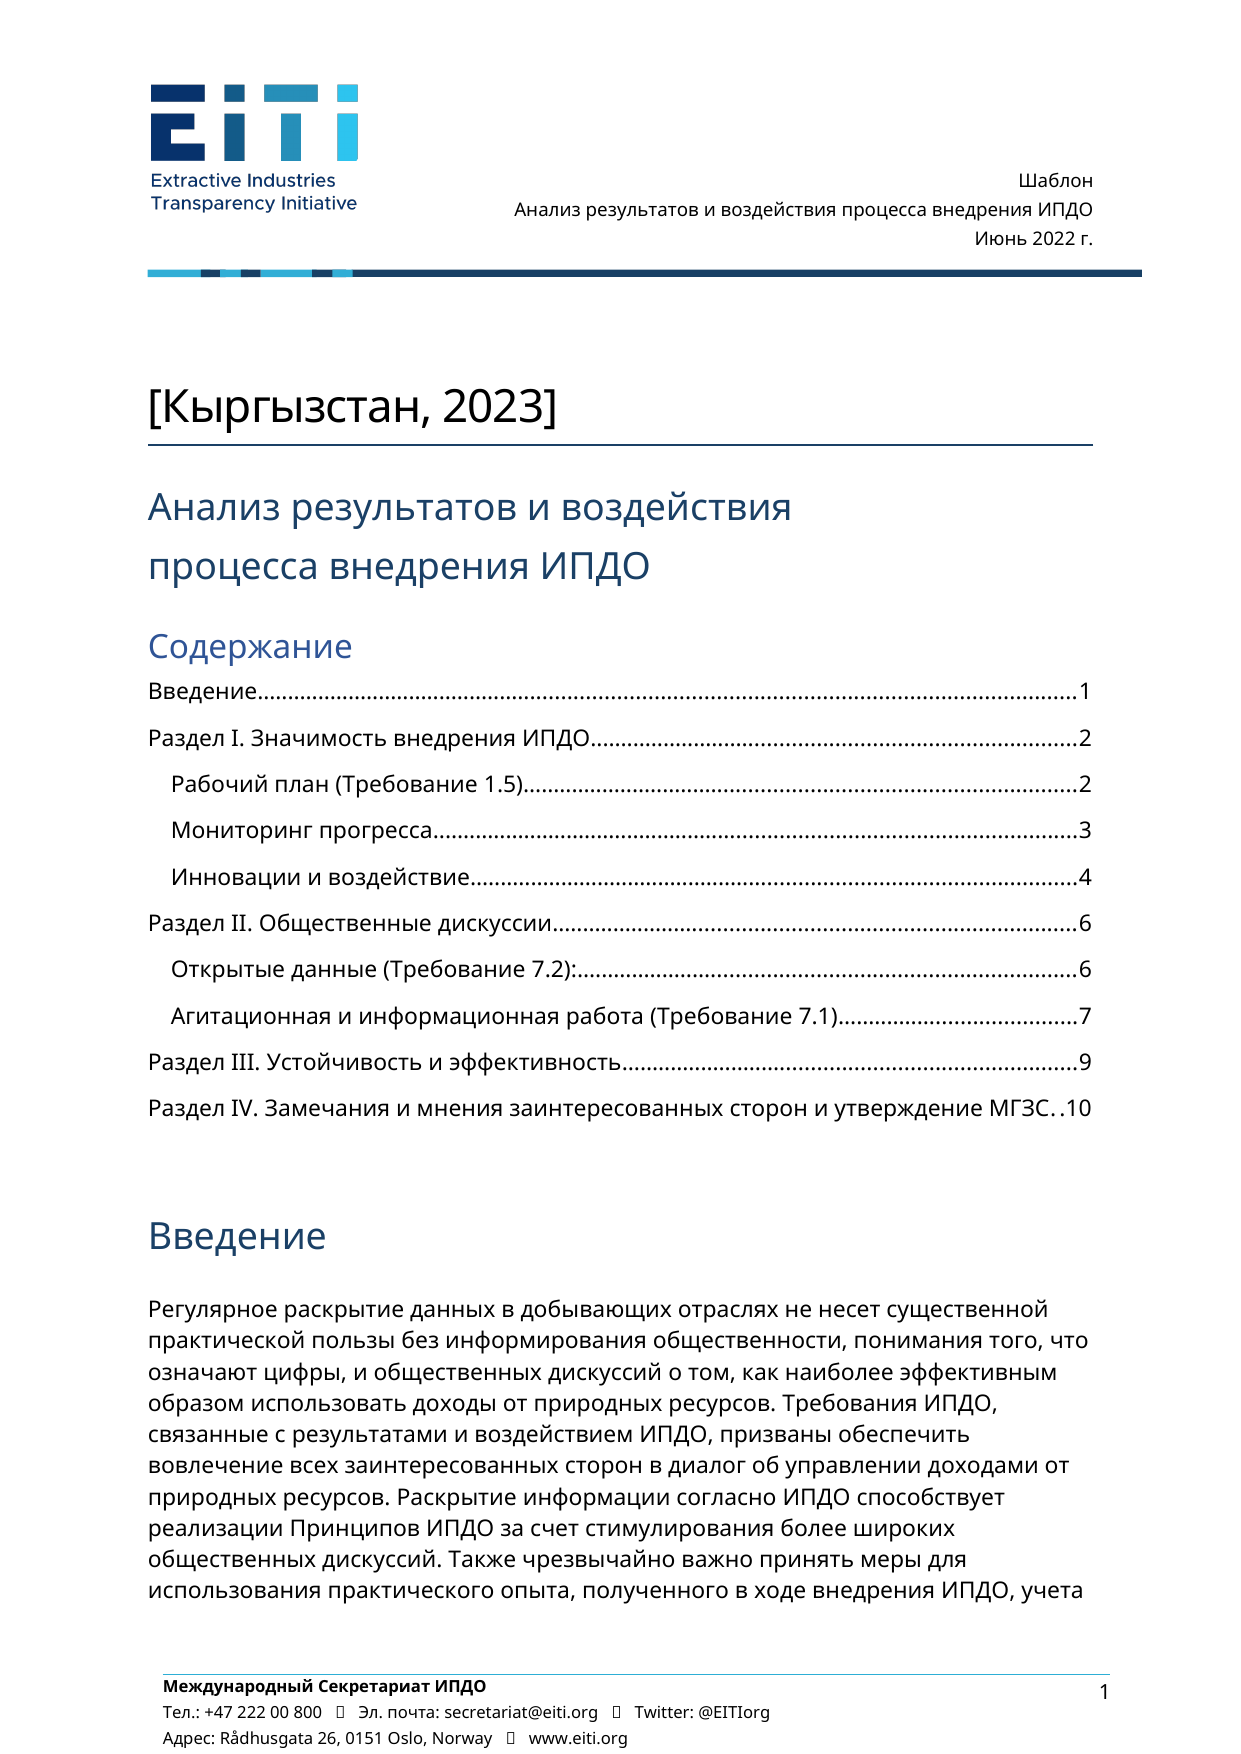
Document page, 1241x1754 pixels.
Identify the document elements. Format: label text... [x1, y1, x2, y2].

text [148, 1293, 1093, 1606]
title [Кыргызстан, 2023] [148, 374, 1093, 444]
subtitle Введение [148, 1209, 1093, 1261]
subtitle Анализ результатов и воздействия процесса внедрения ИПДО [148, 481, 1093, 590]
